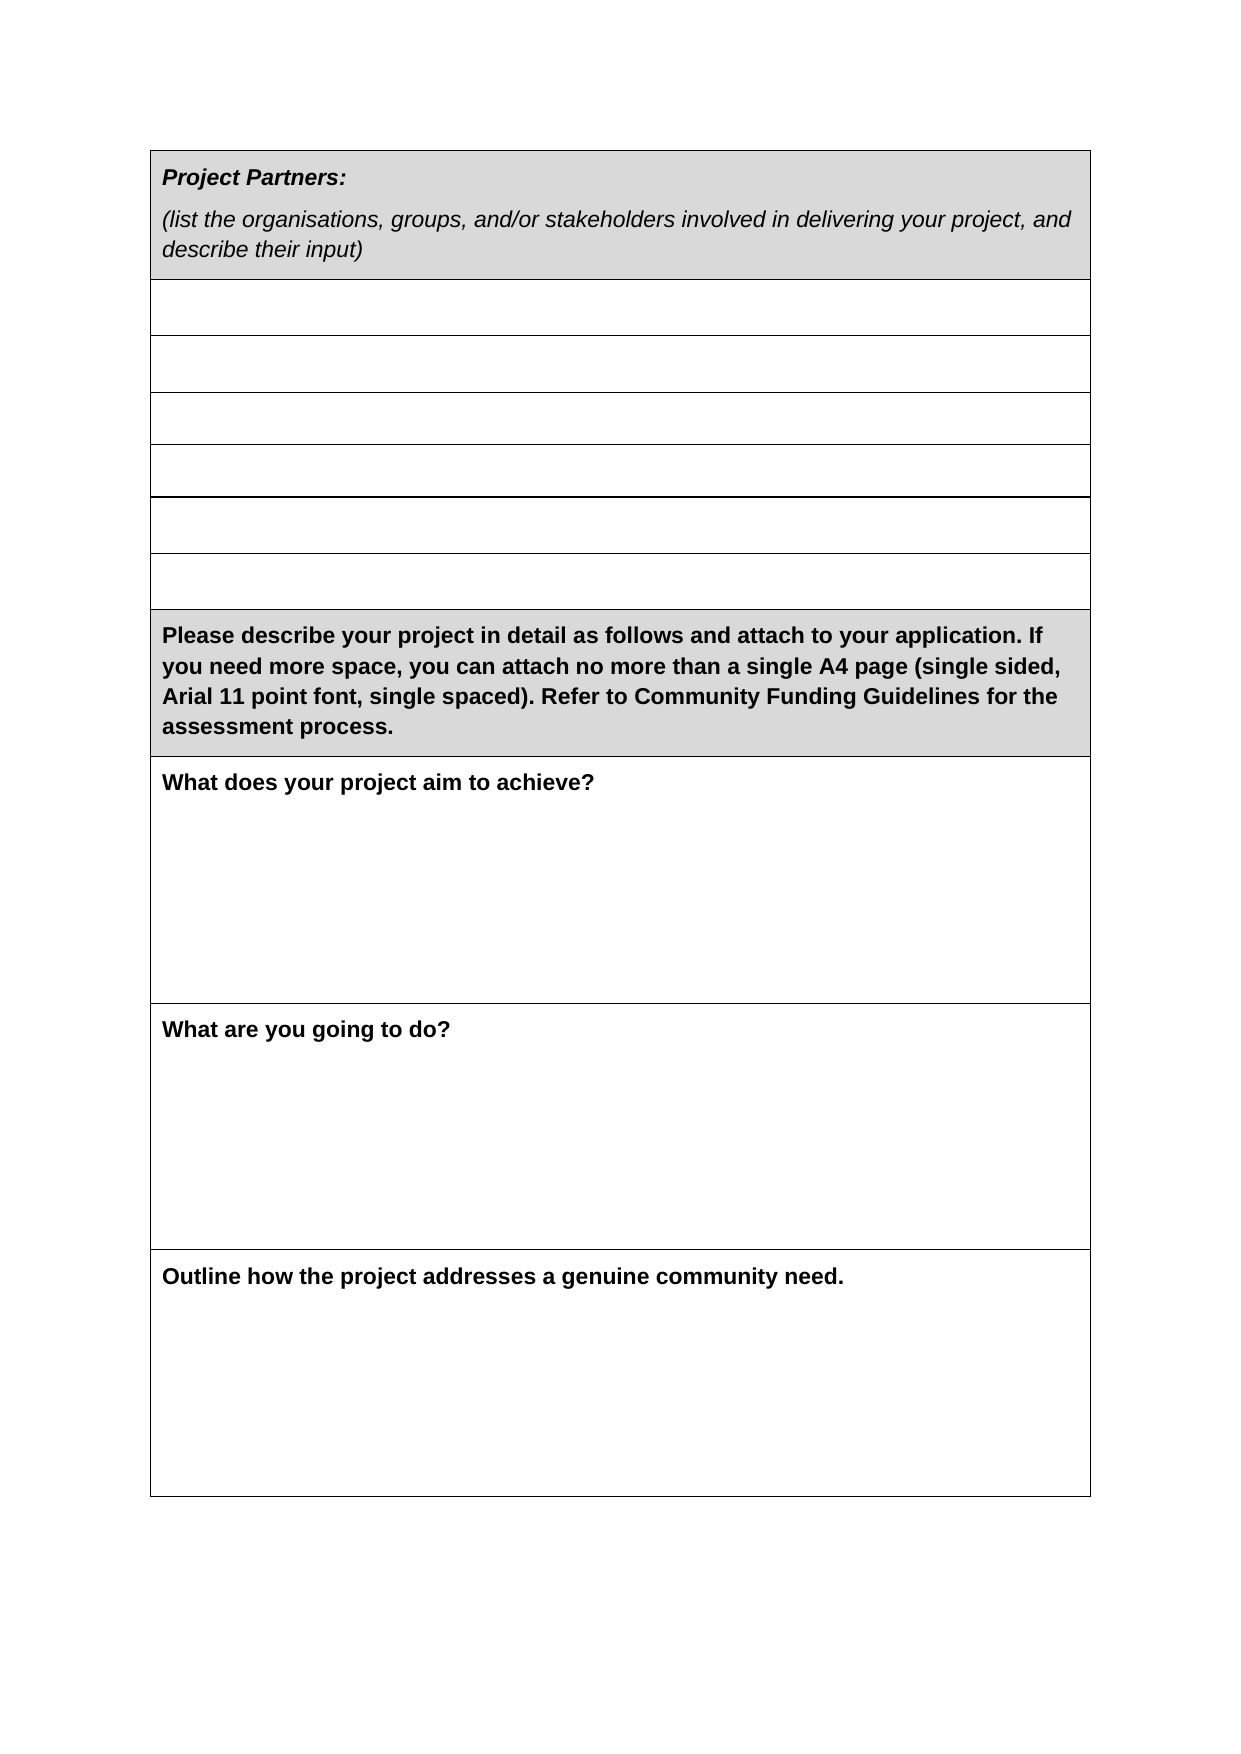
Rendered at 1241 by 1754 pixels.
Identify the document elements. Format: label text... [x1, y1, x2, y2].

table_cell Outline how the project addresses a genuine community need. [151, 1250, 1090, 1496]
table_cell What are you going to do? [151, 1004, 1090, 1249]
table_cell [151, 393, 1090, 444]
table_cell [151, 498, 1090, 553]
table_cell [151, 445, 1090, 496]
table_cell [151, 554, 1090, 609]
table_cell Please describe your project in detail as follows and attach to your application. If you need more space, you can attach no more than a single A4 page (single sided, Arial 11 point font, single spaced). Refer to Community Funding Guidelines for the assessment process. [151, 610, 1090, 756]
table_cell [151, 336, 1090, 392]
table_header Project Partners: (list the organisations, groups, and/or stakeholders involved in delivering your project, and describe their input) [151, 151, 1090, 279]
table_cell What does your project aim to achieve? [151, 757, 1090, 1002]
table_cell [151, 280, 1090, 335]
